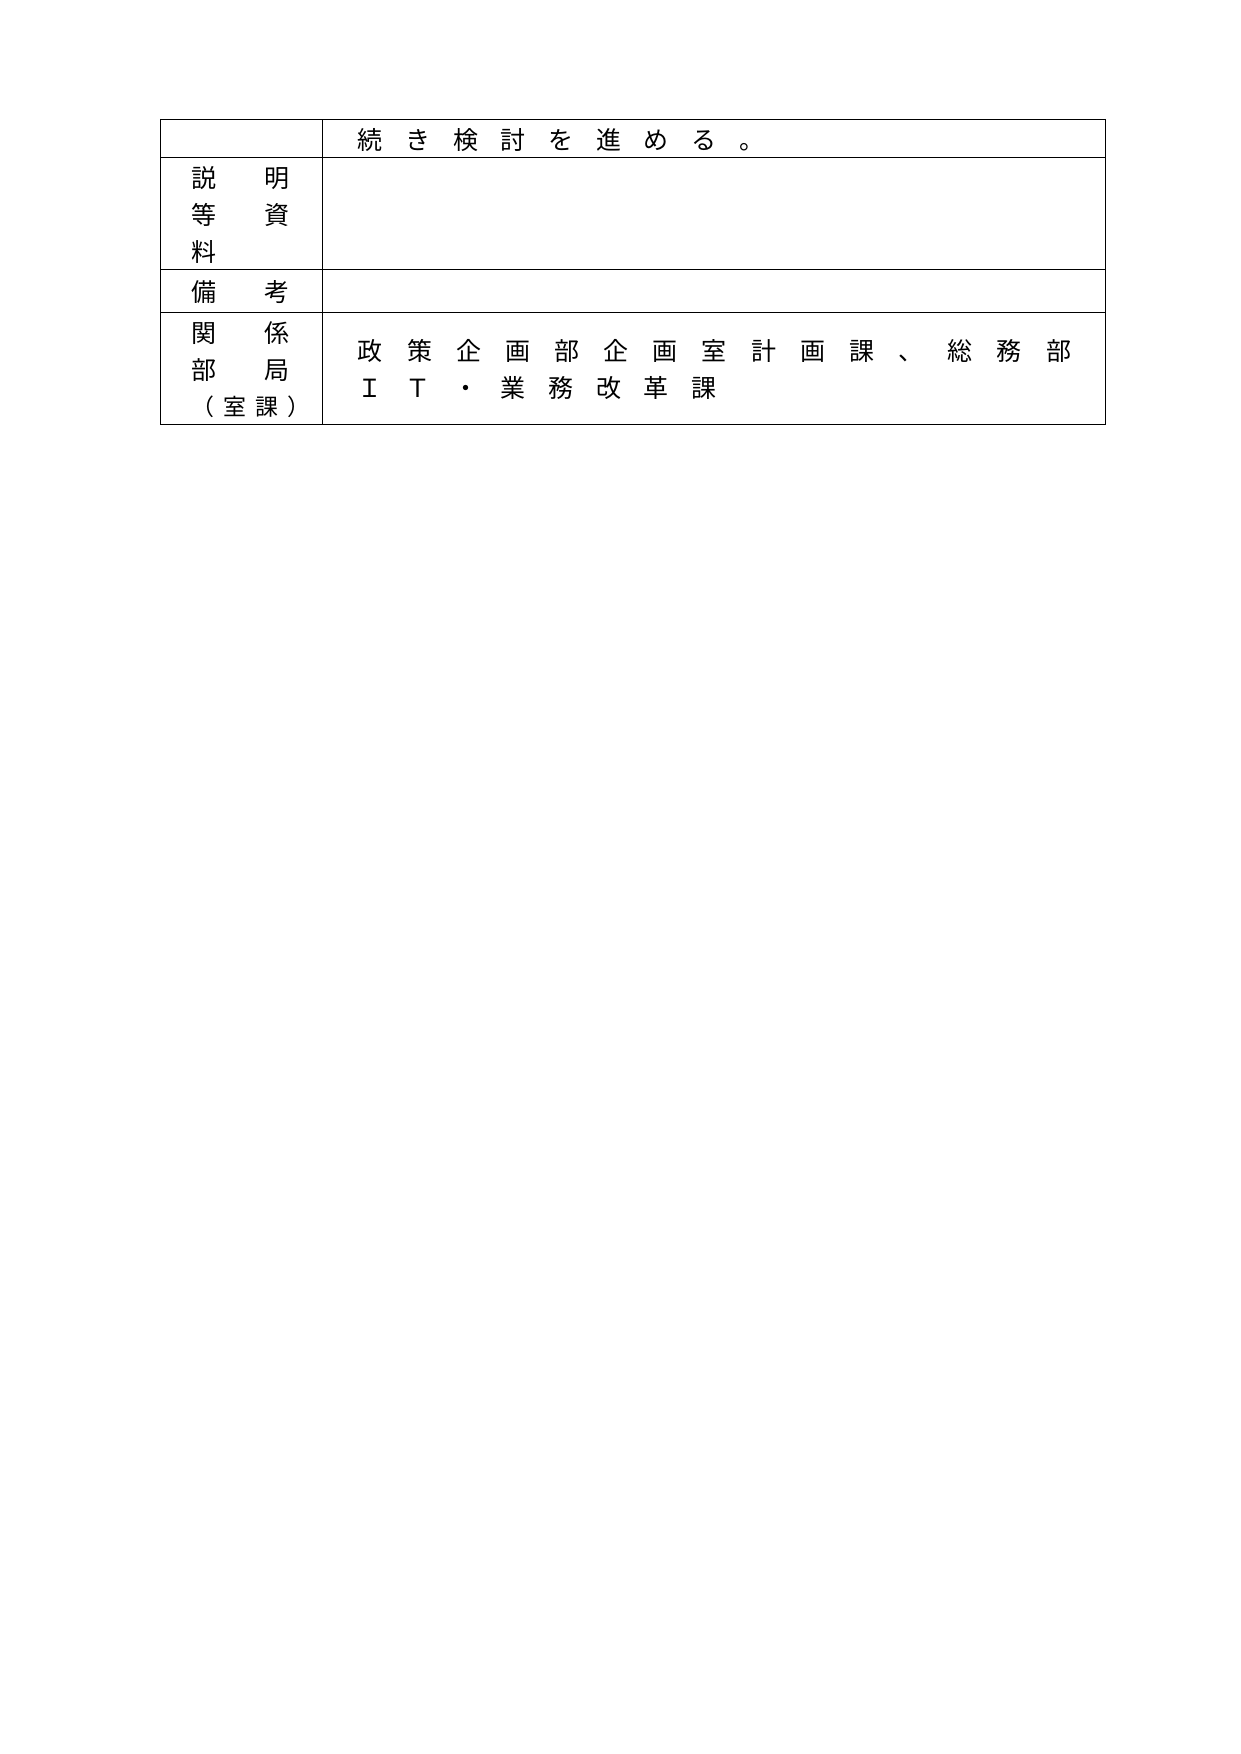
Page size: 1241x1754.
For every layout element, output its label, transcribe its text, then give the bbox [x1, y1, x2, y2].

table_cell 結論 [161, 120, 322, 157]
table_cell 備考 [161, 270, 322, 312]
table_cell 関係部局 （室課） [161, 313, 322, 424]
table_cell [323, 158, 1105, 269]
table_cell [323, 120, 1105, 157]
table_cell 説明等資料 [161, 158, 322, 269]
table_cell 政策企画部企画室計画課、総務部ＩＴ・業務改革課 [323, 313, 1105, 424]
table_cell [323, 270, 1105, 312]
